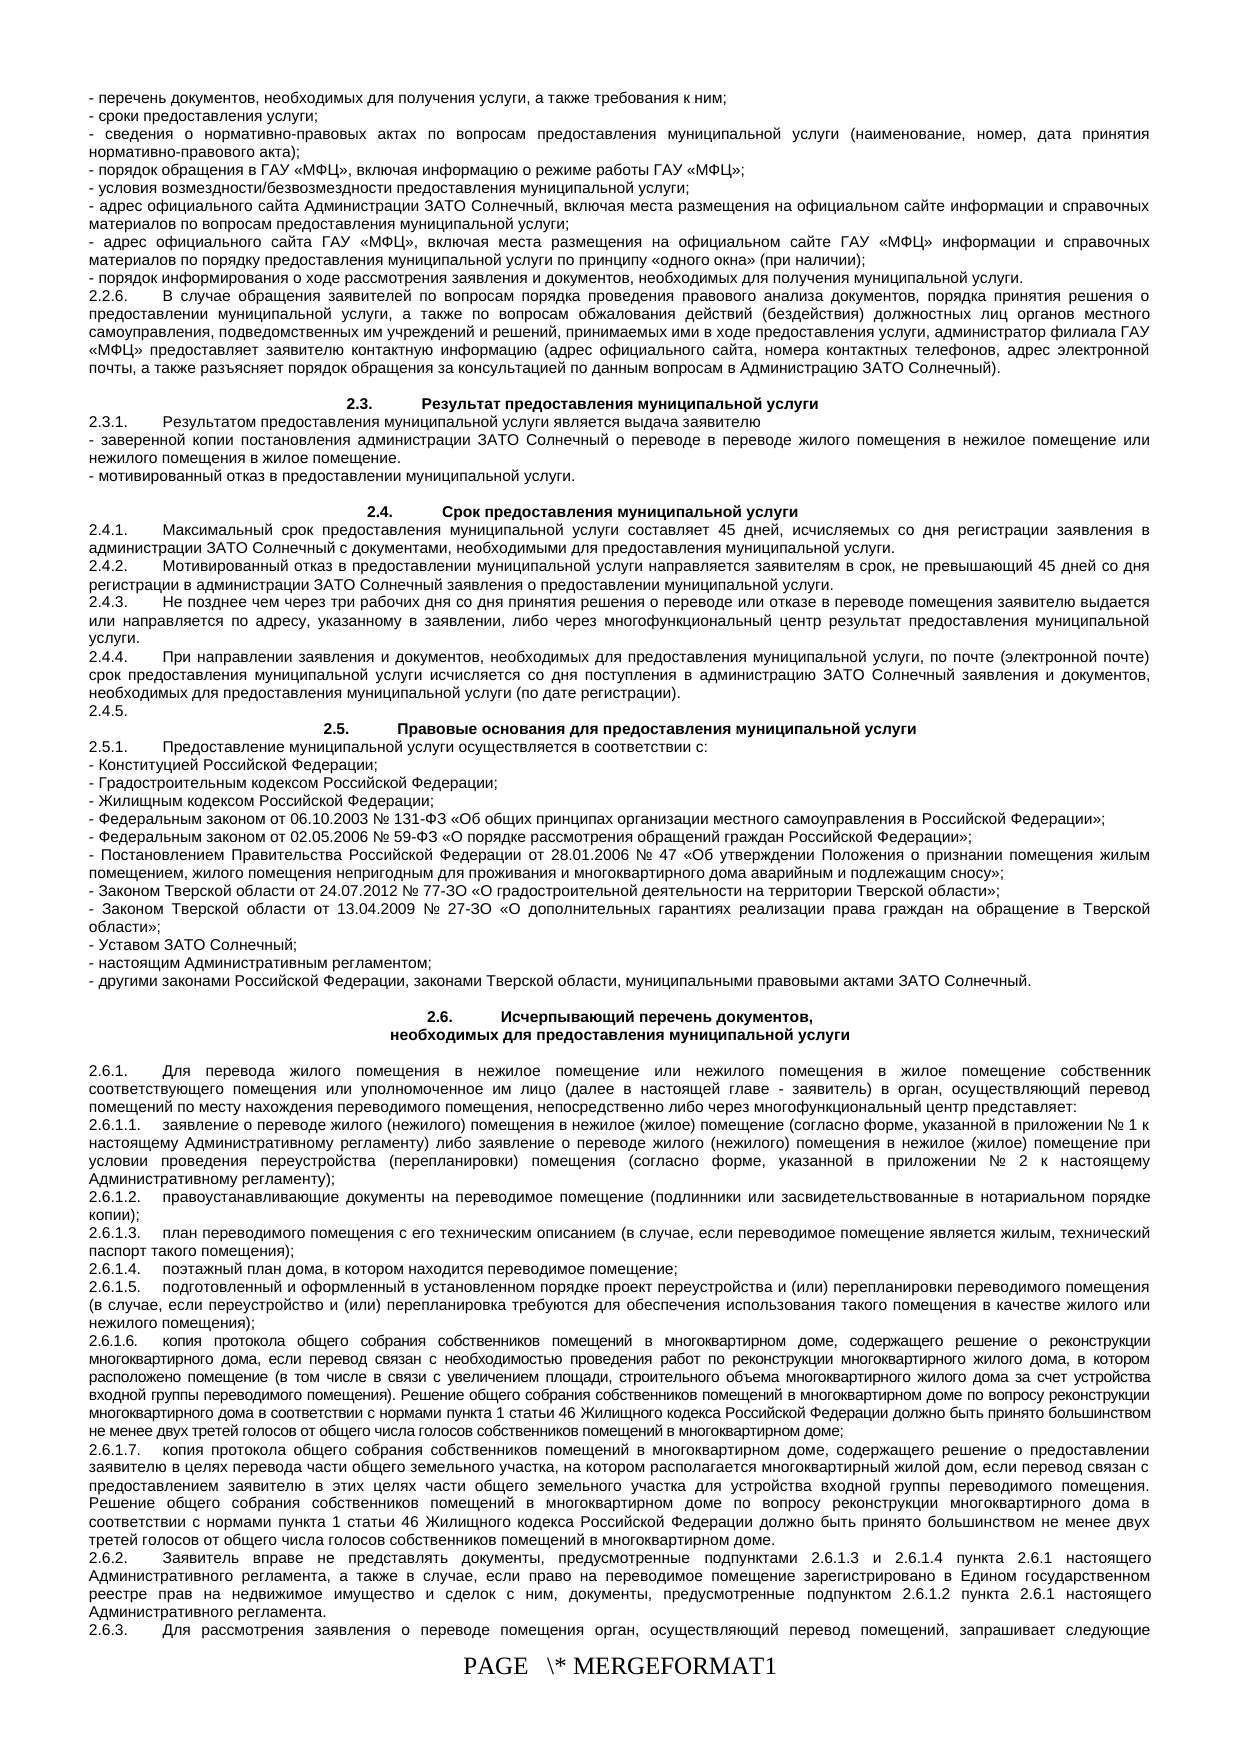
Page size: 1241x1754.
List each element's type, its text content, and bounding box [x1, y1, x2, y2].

text - Федеральным законом от 02.05.2006 № 59-ФЗ «О порядке рассмотрения обращений граждан Российской Федерации»; [89, 827, 1152, 846]
text необходимых для предоставления муниципальной услуги [89, 1026, 1152, 1044]
list подготовленный и оформленный в установленном порядке проект переустройства и (или) перепланировки переводимого помещения (в случае, если переустройство и (или) перепланировка требуются для обеспечения использования такого помещения в качестве жилого или нежилого помещения); [89, 1278, 1152, 1332]
list Мотивированный отказ в предоставлении муниципальной услуги направляется заявителям в срок, не превышающий 45 дней со дня регистрации в администрации ЗАТО Солнечный заявления о предоставлении муниципальной услуги. [89, 557, 1152, 593]
list Предоставление муниципальной услуги осуществляется в соответствии с: [89, 737, 1152, 755]
text - Градостроительным кодексом Российской Федерации; [89, 773, 1152, 791]
list правоустанавливающие документы на переводимое помещение (подлинники или засвидетельствованные в нотариальном порядке копии); [89, 1188, 1152, 1224]
text - сроки предоставления услуги; [89, 107, 1152, 125]
list При направлении заявления и документов, необходимых для предоставления муниципальной услуги, по почте (электронной почте) срок предоставления муниципальной услуги исчисляется со дня поступления в администрацию ЗАТО Солнечный заявления и документов, необходимых для предоставления муниципальной услуги (по дате регистрации). [89, 647, 1152, 701]
text - мотивированный отказ в предоставлении муниципальной услуги. [89, 467, 1152, 485]
list заявление о переводе жилого (нежилого) помещения в нежилое (жилое) помещение (согласно форме, указанной в приложении № 1 к настоящему Административному регламенту) либо заявление о переводе жилого (нежилого) помещения в нежилое (жилое) помещение при условии проведения переустройства (перепланировки) помещения (согласно форме, указанной в приложении № 2 к настоящему Административному регламенту); [89, 1116, 1152, 1188]
text - Постановлением Правительства Российской Федерации от 28.01.2006 № 47 «Об утверждении Положения о признании помещения жилым помещением, жилого помещения непригодным для проживания и многоквартирного дома аварийным и подлежащим сносу»; [89, 846, 1152, 882]
text - Законом Тверской области от 24.07.2012 № 77-ЗО «О градостроительной деятельности на территории Тверской области»; [89, 882, 1152, 899]
text - Федеральным законом от 06.10.2003 № 131-ФЗ «Об общих принципах организации местного самоуправления в Российской Федерации»; [89, 809, 1152, 827]
list Исчерпывающий перечень документов, [89, 1008, 1152, 1026]
list копия протокола общего собрания собственников помещений в многоквартирном доме, содержащего решение о предоставлении заявителю в целях перевода части общего земельного участка, на котором располагается многоквартирный жилой дом, если перевод связан с предоставлением заявителю в этих целях части общего земельного участка для устройства входной группы переводимого помещения. Решение общего собрания собственников помещений в многоквартирном доме по вопросу реконструкции многоквартирного дома в соответствии с нормами пункта 1 статьи 46 Жилищного кодекса Российской Федерации должно быть принято большинством не менее двух третей голосов от общего числа голосов собственников помещений в многоквартирном доме. [89, 1440, 1152, 1548]
list Результатом предоставления муниципальной услуги является выдача заявителю [89, 413, 1152, 431]
list план переводимого помещения с его техническим описанием (в случае, если переводимое помещение является жилым, технический паспорт такого помещения); [89, 1224, 1152, 1260]
text - Законом Тверской области от 13.04.2009 № 27-ЗО «О дополнительных гарантиях реализации права граждан на обращение в Тверской области»; [89, 899, 1152, 936]
list Не позднее чем через три рабочих дня со дня принятия решения о переводе или отказе в переводе помещения заявителю выдается или направляется по адресу, указанному в заявлении, либо через многофункциональный центр результат предоставления муниципальной услуги. [89, 593, 1152, 647]
text - порядок обращения в ГАУ «МФЦ», включая информацию о режиме работы ГАУ «МФЦ»; [89, 161, 1152, 179]
list поэтажный план дома, в котором находится переводимое помещение; [89, 1260, 1152, 1278]
text - сведения о нормативно-правовых актах по вопросам предоставления муниципальной услуги (наименование, номер, дата принятия нормативно-правового акта); [89, 125, 1152, 161]
text - адрес официального сайта ГАУ «МФЦ», включая места размещения на официальном сайте ГАУ «МФЦ» информации и справочных материалов по порядку предоставления муниципальной услуги по принципу «одного окна» (при наличии); [89, 233, 1152, 269]
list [89, 1620, 1152, 1638]
text - настоящим Административным регламентом; [89, 954, 1152, 972]
list Срок предоставления муниципальной услуги [14, 503, 1152, 521]
text - Жилищным кодексом Российской Федерации; [89, 791, 1152, 809]
list Заявитель вправе не представлять документы, предусмотренные подпунктами 2.6.1.3 и 2.6.1.4 пункта 2.6.1 настоящего Административного регламента, а также в случае, если право на переводимое помещение зарегистрировано в Едином государственном реестре прав на недвижимое имущество и сделок с ним, документы, предусмотренные подпунктом 2.6.1.2 пункта 2.6.1 настоящего Административного регламента. [89, 1548, 1152, 1620]
list В случае обращения заявителей по вопросам порядка проведения правового анализа документов, порядка принятия решения о предоставлении муниципальной услуги, а также по вопросам обжалования действий (бездействия) должностных лиц органов местного самоуправления, подведомственных им учреждений и решений, принимаемых ими в ходе предоставления услуги, администратор филиала ГАУ «МФЦ» предоставляет заявителю контактную информацию (адрес официального сайта, номера контактных телефонов, адрес электронной почты, а также разъясняет порядок обращения за консультацией по данным вопросам в Администрацию ЗАТО Солнечный). [89, 287, 1152, 377]
text - условия возмездности/безвозмездности предоставления муниципальной услуги; [89, 179, 1152, 197]
text - перечень документов, необходимых для получения услуги, а также требования к ним; [89, 89, 1152, 107]
text - Конституцией Российской Федерации; [89, 755, 1152, 773]
text - адрес официального сайта Администрации ЗАТО Солнечный, включая места размещения на официальном сайте информации и справочных материалов по вопросам предоставления муниципальной услуги; [89, 197, 1152, 233]
list Максимальный срок предоставления муниципальной услуги составляет 45 дней, исчисляемых со дня регистрации заявления в администрации ЗАТО Солнечный с документами, необходимыми для предоставления муниципальной услуги. [89, 521, 1152, 557]
list копия протокола общего собрания собственников помещений в многоквартирном доме, содержащего решение о реконструкции многоквартирного дома, если перевод связан с необходимостью проведения работ по реконструкции многоквартирного жилого дома, в котором расположено помещение (в том числе в связи с увеличением площади, строительного объема многоквартирного жилого дома за счет устройства входной группы переводимого помещения). Решение общего собрания собственников помещений в многоквартирном доме по вопросу реконструкции многоквартирного дома в соответствии с нормами пункта 1 статьи 46 Жилищного кодекса Российской Федерации должно быть принято большинством не менее двух третей голосов от общего числа голосов собственников помещений в многоквартирном доме; [89, 1332, 1152, 1440]
list Правовые основания для предоставления муниципальной услуги [89, 719, 1152, 737]
list Для перевода жилого помещения в нежилое помещение или нежилого помещения в жилое помещение собственник соответствующего помещения или уполномоченное им лицо (далее в настоящей главе - заявитель) в орган, осуществляющий перевод помещений по месту нахождения переводимого помещения, непосредственно либо через многофункциональный центр представляет: [89, 1062, 1152, 1116]
text - Уставом ЗАТО Солнечный; [89, 936, 1152, 954]
list Результат предоставления муниципальной услуги [14, 395, 1152, 413]
text - порядок информирования о ходе рассмотрения заявления и документов, необходимых для получения муниципальной услуги. [89, 269, 1152, 287]
text - заверенной копии постановления администрации ЗАТО Солнечный о переводе в переводе жилого помещения в нежилое помещение или нежилого помещения в жилое помещение. [89, 431, 1152, 467]
text - другими законами Российской Федерации, законами Тверской области, муниципальными правовыми актами ЗАТО Солнечный. [89, 972, 1152, 990]
